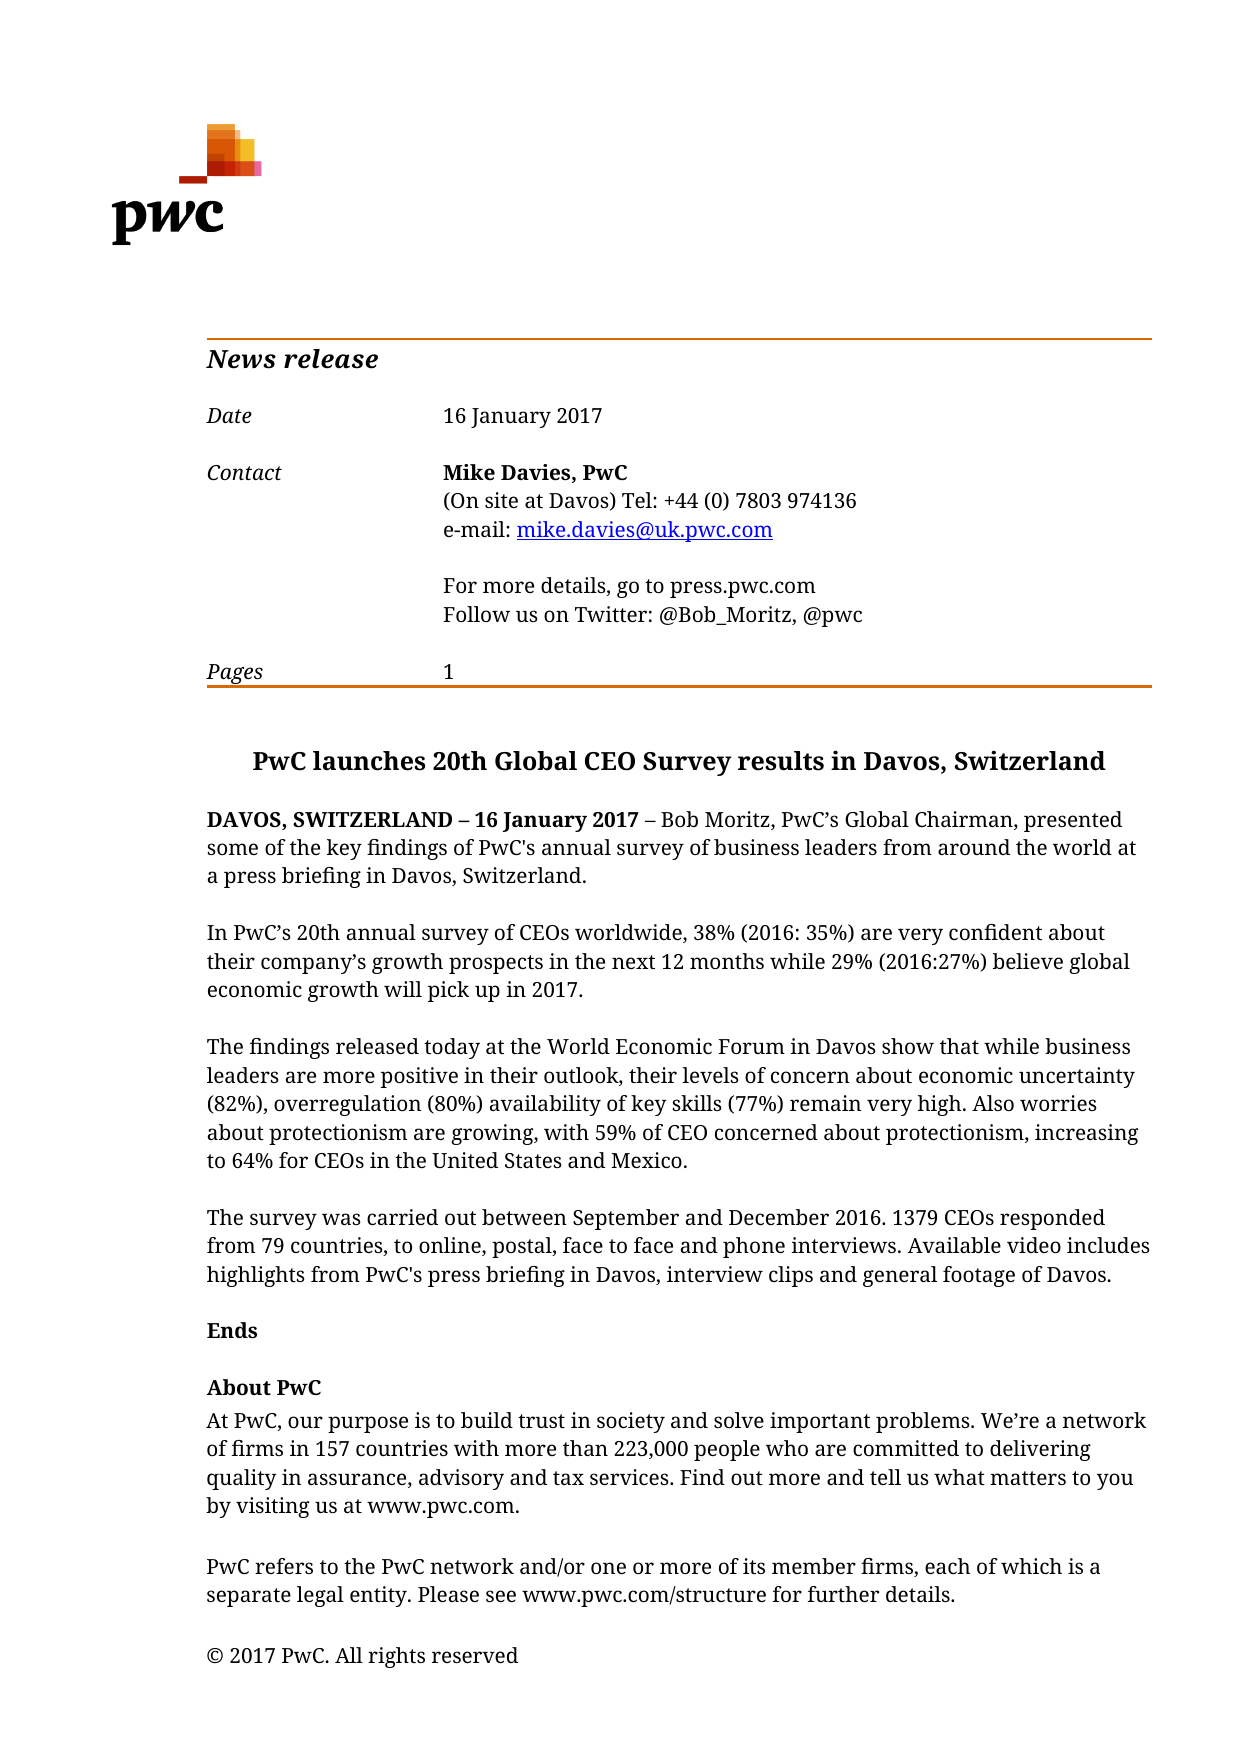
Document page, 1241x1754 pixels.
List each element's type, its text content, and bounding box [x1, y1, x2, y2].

text The survey was carried out between September and December 2016. 1379 CEOs responded from 79 countries, to online, postal, face to face and phone interviews. Available video includes highlights from PwC's press briefing in Davos, interview clips and general footage of Davos. [207, 1203, 1152, 1288]
text In PwC’s 20th annual survey of CEOs worldwide, 38% (2016: 35%) are very confident about their company’s growth prospects in the next 12 months while 29% (2016:27%) believe global economic growth will pick up in 2017. [207, 918, 1152, 1004]
text DAVOS, SWITZERLAND – 16 January 2017 – Bob Moritz, PwC’s Global Chairman, presented some of the key findings of PwC's annual survey of business leaders from around the world at a press briefing in Davos, Switzerland. [207, 805, 1152, 890]
text At PwC, our purpose is to build trust in society and solve important problems. We’re a network of firms in 157 countries with more than 223,000 people who are committed to delivering quality in assurance, advisory and tax services. Find out more and tell us what matters to you by visiting us at www.pwc.com. [206, 1406, 1151, 1520]
text About PwC [207, 1373, 1131, 1402]
title News release [207, 340, 1152, 376]
table_header 16 January 2017 [432, 401, 1137, 429]
text Ends [207, 1317, 1152, 1345]
table_cell For more details, go to press.pwc.com Follow us on Twitter: @Bob_Moritz, @pwc 1 [432, 572, 1137, 685]
picture [70, 80, 303, 289]
table_cell Pages [195, 572, 432, 685]
text The findings released today at the World Economic Forum in Davos show that while business leaders are more positive in their outlook, their levels of concern about economic uncertainty (82%), overregulation (80%) availability of key skills (77%) remain very high. Also worries about protectionism are growing, with 59% of CEO concerned about protectionism, increasing to 64% for CEOs in the United States and Mexico. [207, 1032, 1152, 1174]
text PwC refers to the PwC network and/or one or more of its member firms, each of which is a separate legal entity. Please see www.pwc.com/structure for further details. [206, 1552, 1151, 1609]
text © 2017 PwC. All rights reserved [206, 1641, 1151, 1669]
table_header Date [195, 401, 432, 429]
table_cell Mike Davies, PwC (On site at Davos) Tel: +44 (0) 7803 974136 e-mail: mike.davies@uk.pwc.com [432, 430, 1137, 572]
table_cell Contact [195, 430, 432, 572]
text PwC launches 20th Global CEO Survey results in Davos, Switzerland [207, 743, 1152, 777]
